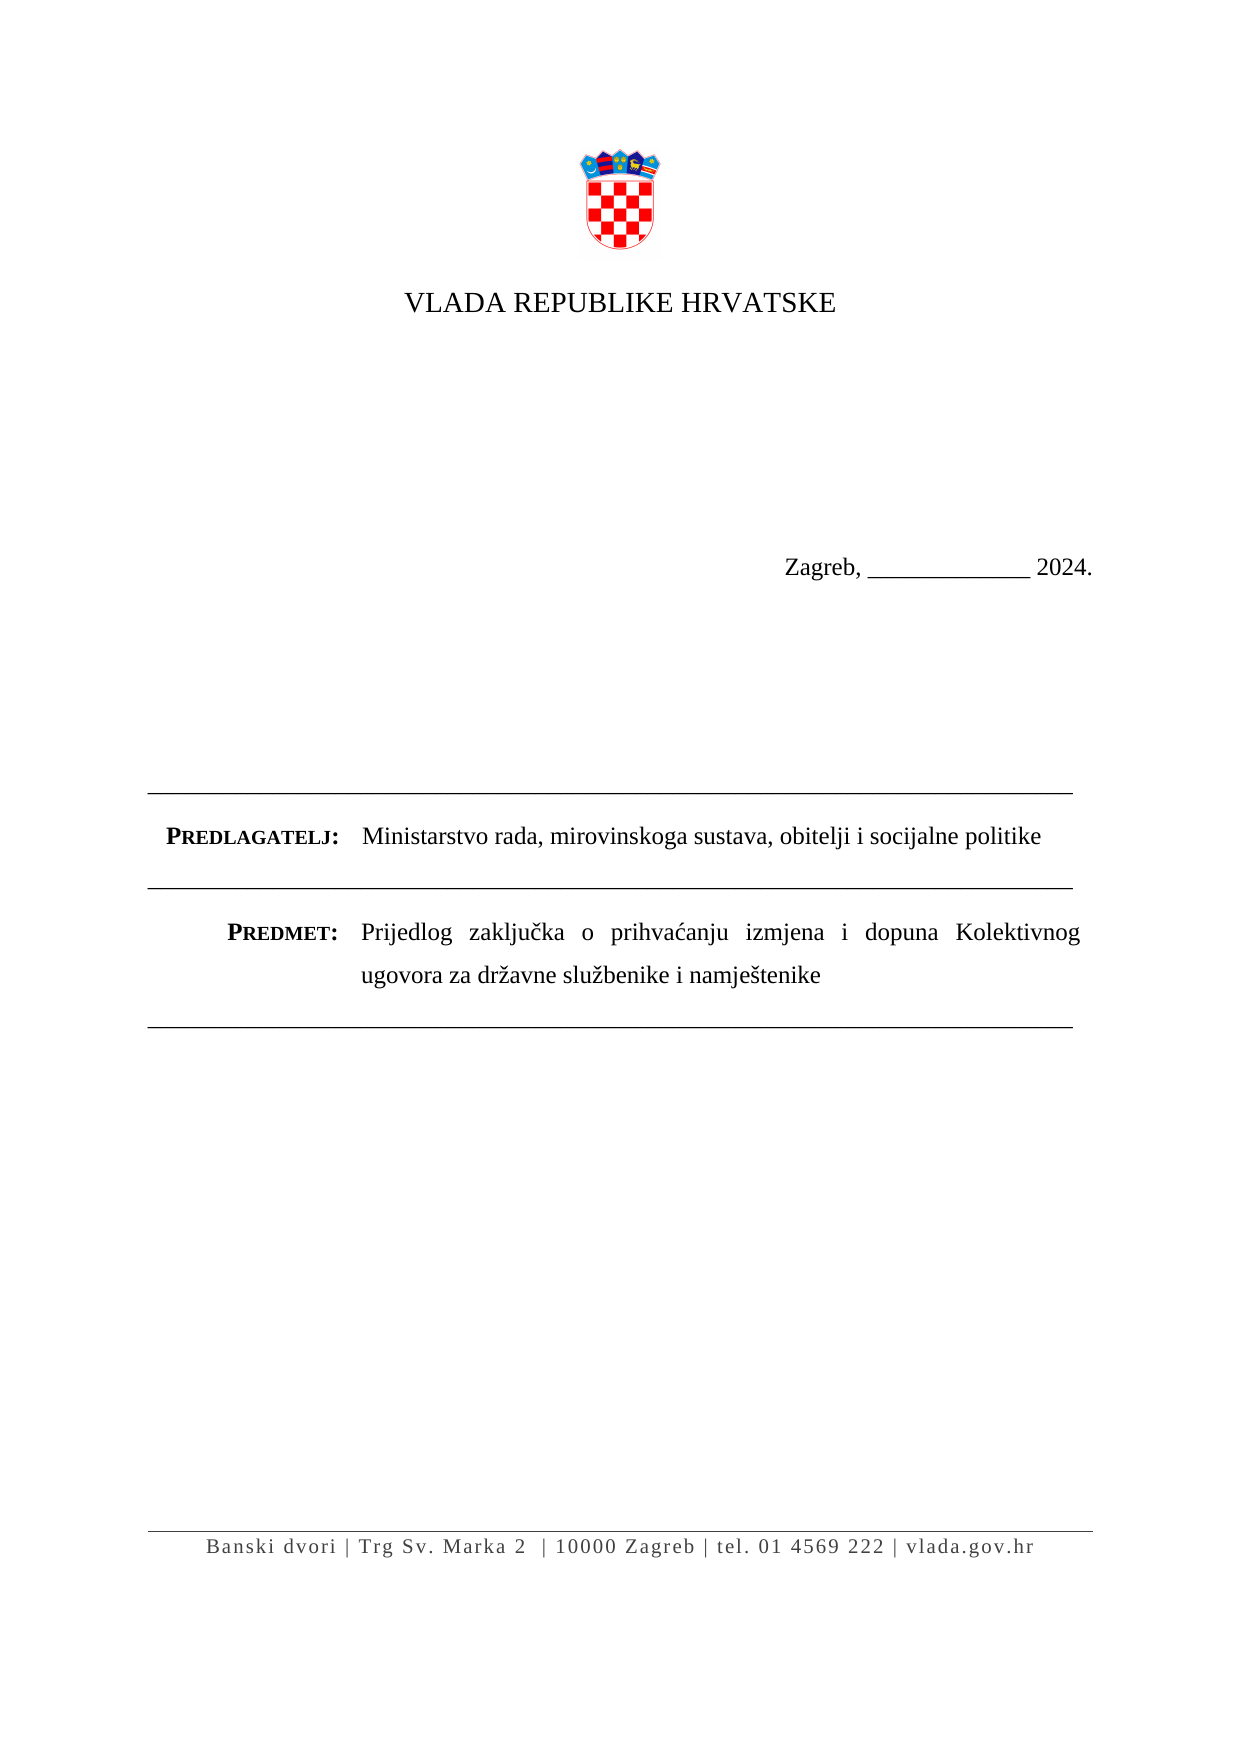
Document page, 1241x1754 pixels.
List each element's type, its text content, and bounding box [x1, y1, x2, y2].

table_header Ministarstvo rada, mirovinskoga sustava, obitelji i socijalne politike [351, 821, 1093, 863]
table_header Predmet: [148, 917, 349, 1002]
text VLADA REPUBLIKE HRVATSKE [148, 285, 1093, 318]
picture [578, 147, 662, 260]
text __________________________________________________________________________ [148, 1002, 1093, 1031]
text __________________________________________________________________________ [148, 768, 1093, 796]
table_header Predlagatelj: [148, 821, 351, 863]
text __________________________________________________________________________ [148, 863, 1093, 892]
text Banski dvori | Trg Sv. Marka 2 | 10000 Zagreb | tel. 01 4569 222 | vlada.gov.hr [148, 1532, 1093, 1558]
text Zagreb, _____________ 2024. [148, 552, 1093, 581]
table_header Prijedlog zaključka o prihvaćanju izmjena i dopuna Kolektivnog ugovora za državne službenike i namještenike [350, 917, 1093, 1002]
